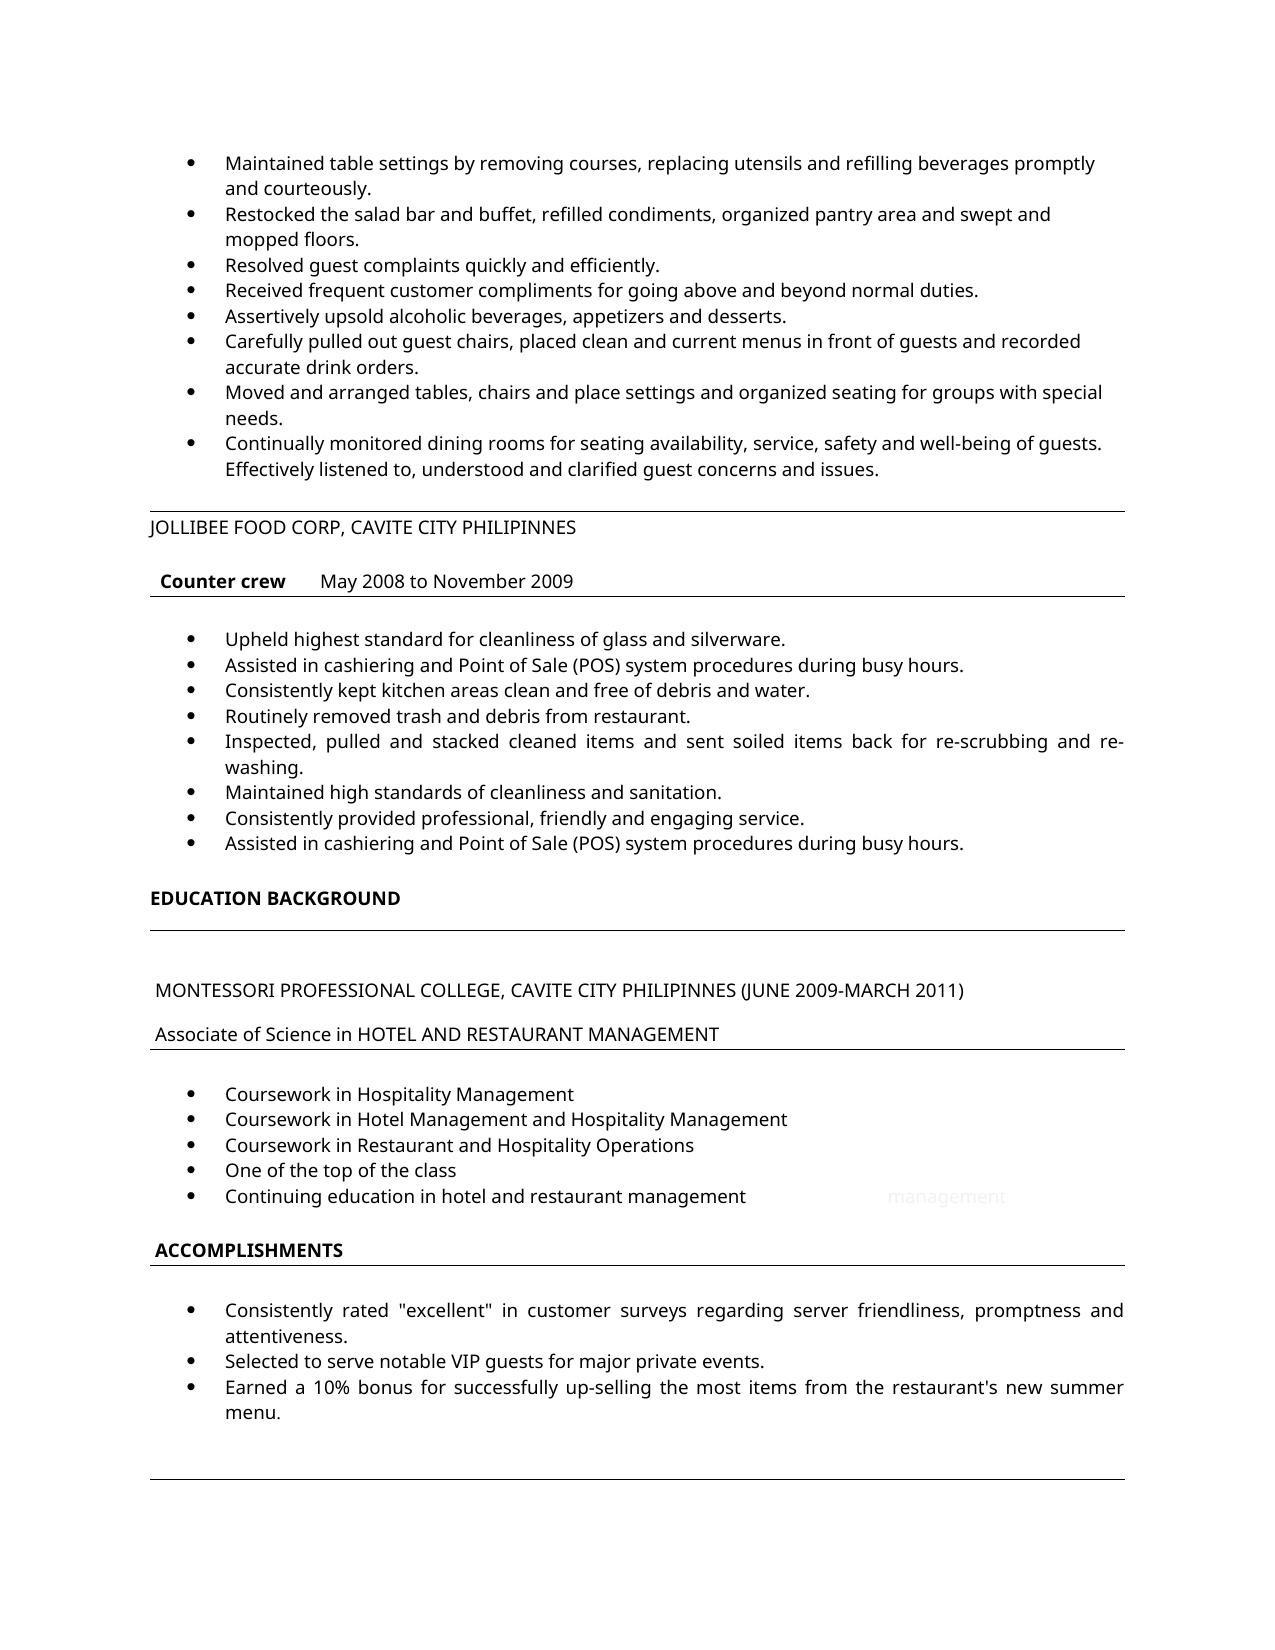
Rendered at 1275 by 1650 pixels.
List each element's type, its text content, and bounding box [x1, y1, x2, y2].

list Assisted in cashiering and Point of Sale (POS) system procedures during busy hours. [187, 652, 1125, 678]
list Consistently rated "excellent" in customer surveys regarding server friendliness, promptness and attentiveness. [187, 1297, 1125, 1348]
list Maintained table settings by removing courses, replacing utensils and refilling beverages promptly and courteously. [187, 150, 1125, 201]
list Maintained high standards of cleanliness and sanitation. [187, 780, 1125, 805]
text MONTESSORI PROFESSIONAL COLLEGE, CAVITE CITY PHILIPINNES (JUNE 2009-MARCH 2011) [150, 977, 1125, 1002]
list Selected to serve notable VIP guests for major private events. [187, 1348, 1125, 1374]
list Upheld highest standard for cleanliness of glass and silverware. [187, 627, 1125, 652]
list Earned a 10% bonus for successfully up-selling the most items from the restaurant's new summer menu. [187, 1374, 1125, 1425]
list Consistently kept kitchen areas clean and free of debris and water. [187, 678, 1125, 703]
list Restocked the salad bar and buffet, refilled condiments, organized pantry area and swept and mopped floors. [187, 201, 1125, 252]
list Resolved guest complaints quickly and efficiently. [187, 252, 1125, 278]
text JOLLIBEE FOOD CORP, CAVITE CITY PHILIPINNES [150, 512, 1125, 539]
list Routinely removed trash and debris from restaurant. [187, 703, 1125, 729]
list Assertively upsold alcoholic beverages, appetizers and desserts. [187, 303, 1125, 329]
list Carefully pulled out guest chairs, placed clean and current menus in front of guests and recorded accurate drink orders. [187, 329, 1125, 380]
list One of the top of the class [187, 1157, 1125, 1183]
list Continually monitored dining rooms for seating availability, service, safety and well-being of guests. Effectively listened to, understood and clarified guest concerns and issues. [187, 431, 1125, 482]
text Counter crew May 2008 to November 2009 [150, 569, 1125, 596]
list Coursework in Hotel Management and Hospitality Management [187, 1106, 1125, 1132]
list Continuing education in hotel and restaurant management and restaurant management [187, 1183, 1125, 1208]
list Coursework in Restaurant and Hospitality Operations [187, 1132, 1125, 1157]
list Inspected, pulled and stacked cleaned items and sent soiled items back for re-scrubbing and re-washing. [187, 729, 1125, 780]
text EDUCATION BACKGROUND [150, 885, 1125, 911]
list Assisted in cashiering and Point of Sale (POS) system procedures during busy hours. [187, 831, 1125, 856]
list Coursework in Hospitality Management [187, 1081, 1125, 1106]
list Moved and arranged tables, chairs and place settings and organized seating for groups with special needs. [187, 380, 1125, 431]
list Received frequent customer compliments for going above and beyond normal duties. [187, 278, 1125, 303]
text ACCOMPLISHMENTS [150, 1238, 1125, 1265]
list Consistently provided professional, friendly and engaging service. [187, 805, 1125, 831]
text Associate of Science in HOTEL AND RESTAURANT MANAGEMENT [150, 1021, 1125, 1049]
